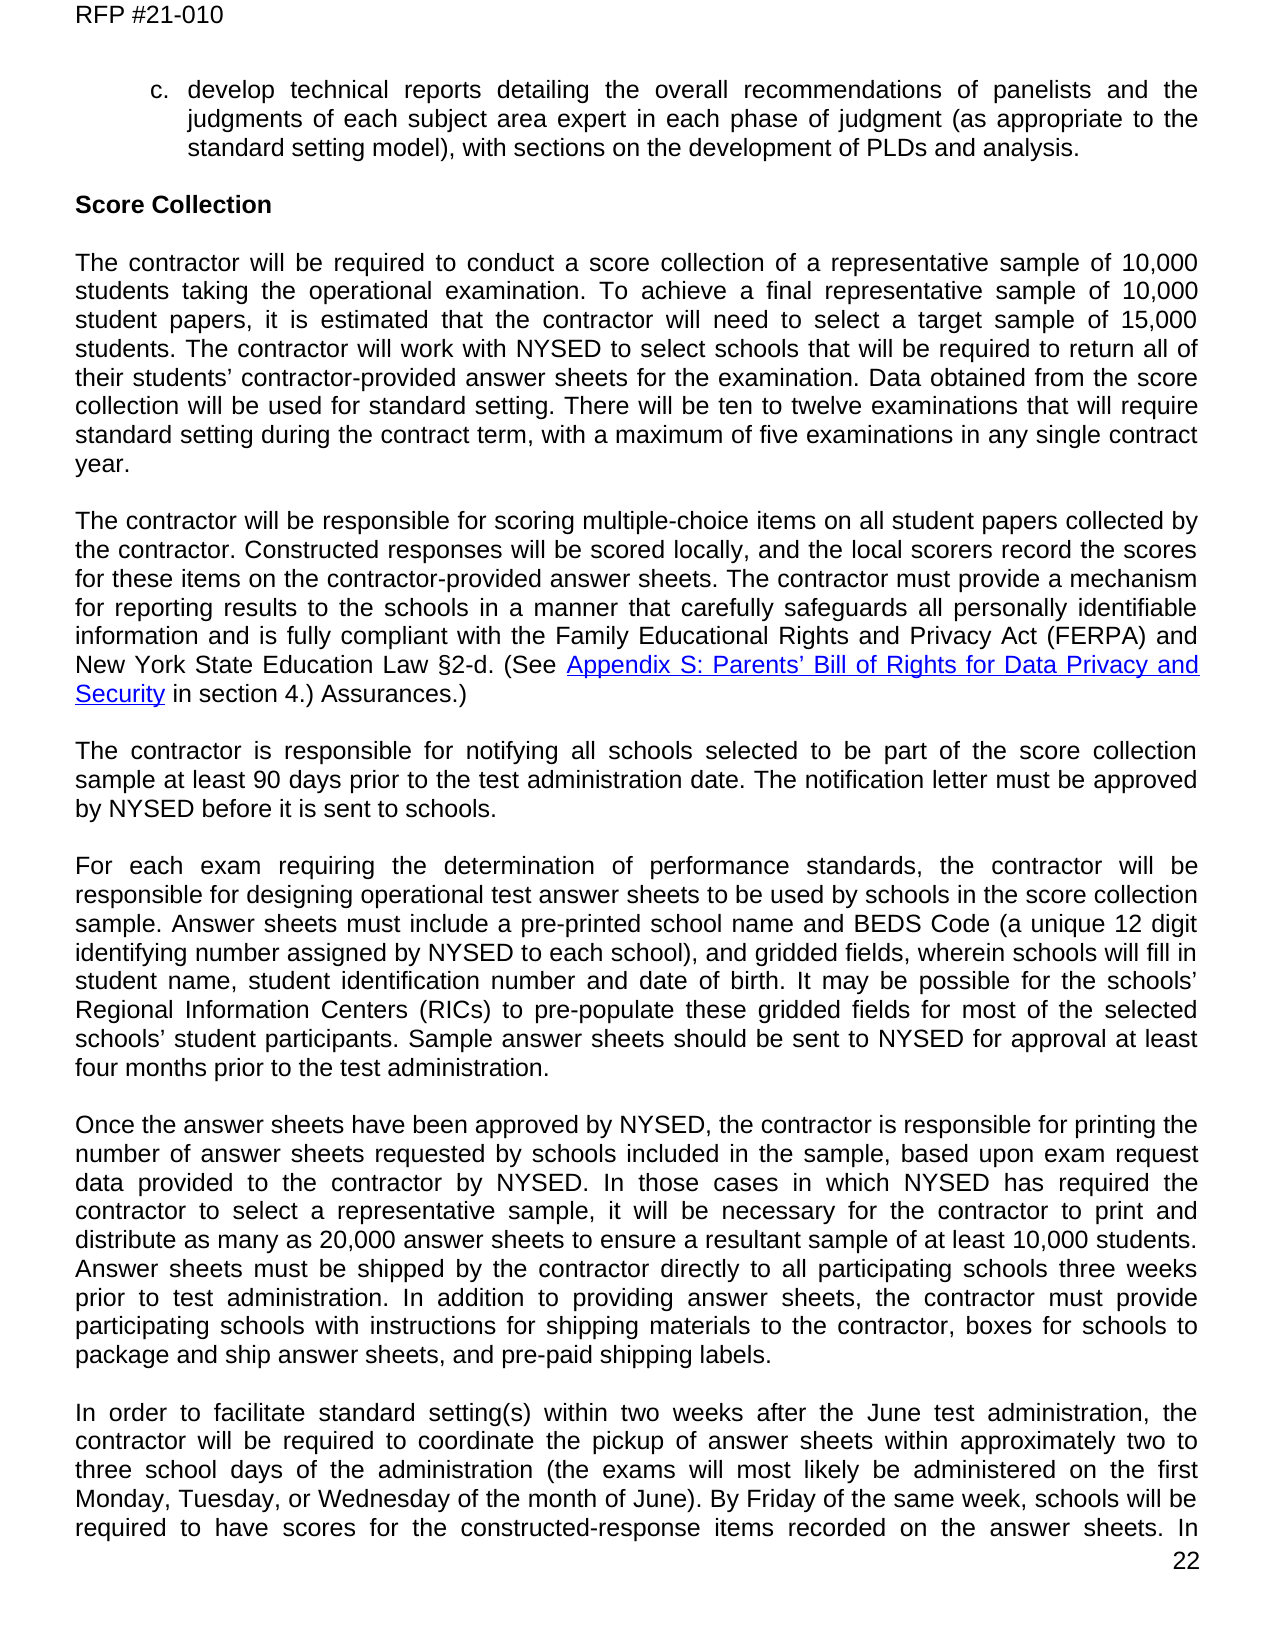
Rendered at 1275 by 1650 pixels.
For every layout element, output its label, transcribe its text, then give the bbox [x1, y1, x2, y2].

text The contractor will be responsible for scoring multiple-choice items on all student papers collected by the contractor. Constructed responses will be scored locally, and the local scorers record the scores for these items on the contractor-provided answer sheets. The contractor must provide a mechanism for reporting results to the schools in a manner that carefully safeguards all personally identifiable information and is fully compliant with the Family Educational Rights and Privacy Act (FERPA) and New York State Education Law §2-d. (See Appendix S: Parents’ Bill of Rights for Data Privacy and Security in section 4.) Assurances.) [75, 506, 1200, 707]
text The contractor is responsible for notifying all schools selected to be part of the score collection sample at least 90 days prior to the test administration date. The notification letter must be approved by NYSED before it is sent to schools. [75, 736, 1200, 822]
list develop technical reports detailing the overall recommendations of panelists and the judgments of each subject area expert in each phase of judgment (as appropriate to the standard setting model), with sections on the development of PLDs and analysis. [150, 75, 1200, 161]
text Once the answer sheets have been approved by NYSED, the contractor is responsible for printing the number of answer sheets requested by schools included in the sample, based upon exam request data provided to the contractor by NYSED. In those cases in which NYSED has required the contractor to select a representative sample, it will be necessary for the contractor to print and distribute as many as 20,000 answer sheets to ensure a resultant sample of at least 10,000 students. Answer sheets must be shipped by the contractor directly to all participating schools three weeks prior to test administration. In addition to providing answer sheets, the contractor must provide participating schools with instructions for shipping materials to the contractor, boxes for schools to package and ship answer sheets, and pre-paid shipping labels. [75, 1110, 1200, 1369]
subtitle Score Collection [75, 190, 1200, 219]
text For each exam requiring the determination of performance standards, the contractor will be responsible for designing operational test answer sheets to be used by schools in the score collection sample. Answer sheets must include a pre-printed school name and BEDS Code (a unique 12 digit identifying number assigned by NYSED to each school), and gridded fields, wherein schools will fill in student name, student identification number and date of birth. It may be possible for the schools’ Regional Information Centers (RICs) to pre-populate these gridded fields for most of the selected schools’ student participants. Sample answer sheets should be sent to NYSED for approval at least four months prior to the test administration. [75, 851, 1200, 1081]
text The contractor will be required to conduct a score collection of a representative sample of 10,000 students taking the operational examination. To achieve a final representative sample of 10,000 student papers, it is estimated that the contractor will need to select a target sample of 15,000 students. The contractor will work with NYSED to select schools that will be required to return all of their students’ contractor-provided answer sheets for the examination. Data obtained from the score collection will be used for standard setting. There will be ten to twelve examinations that will require standard setting during the contract term, with a maximum of five examinations in any single contract year. [75, 247, 1200, 477]
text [75, 1397, 1200, 1541]
